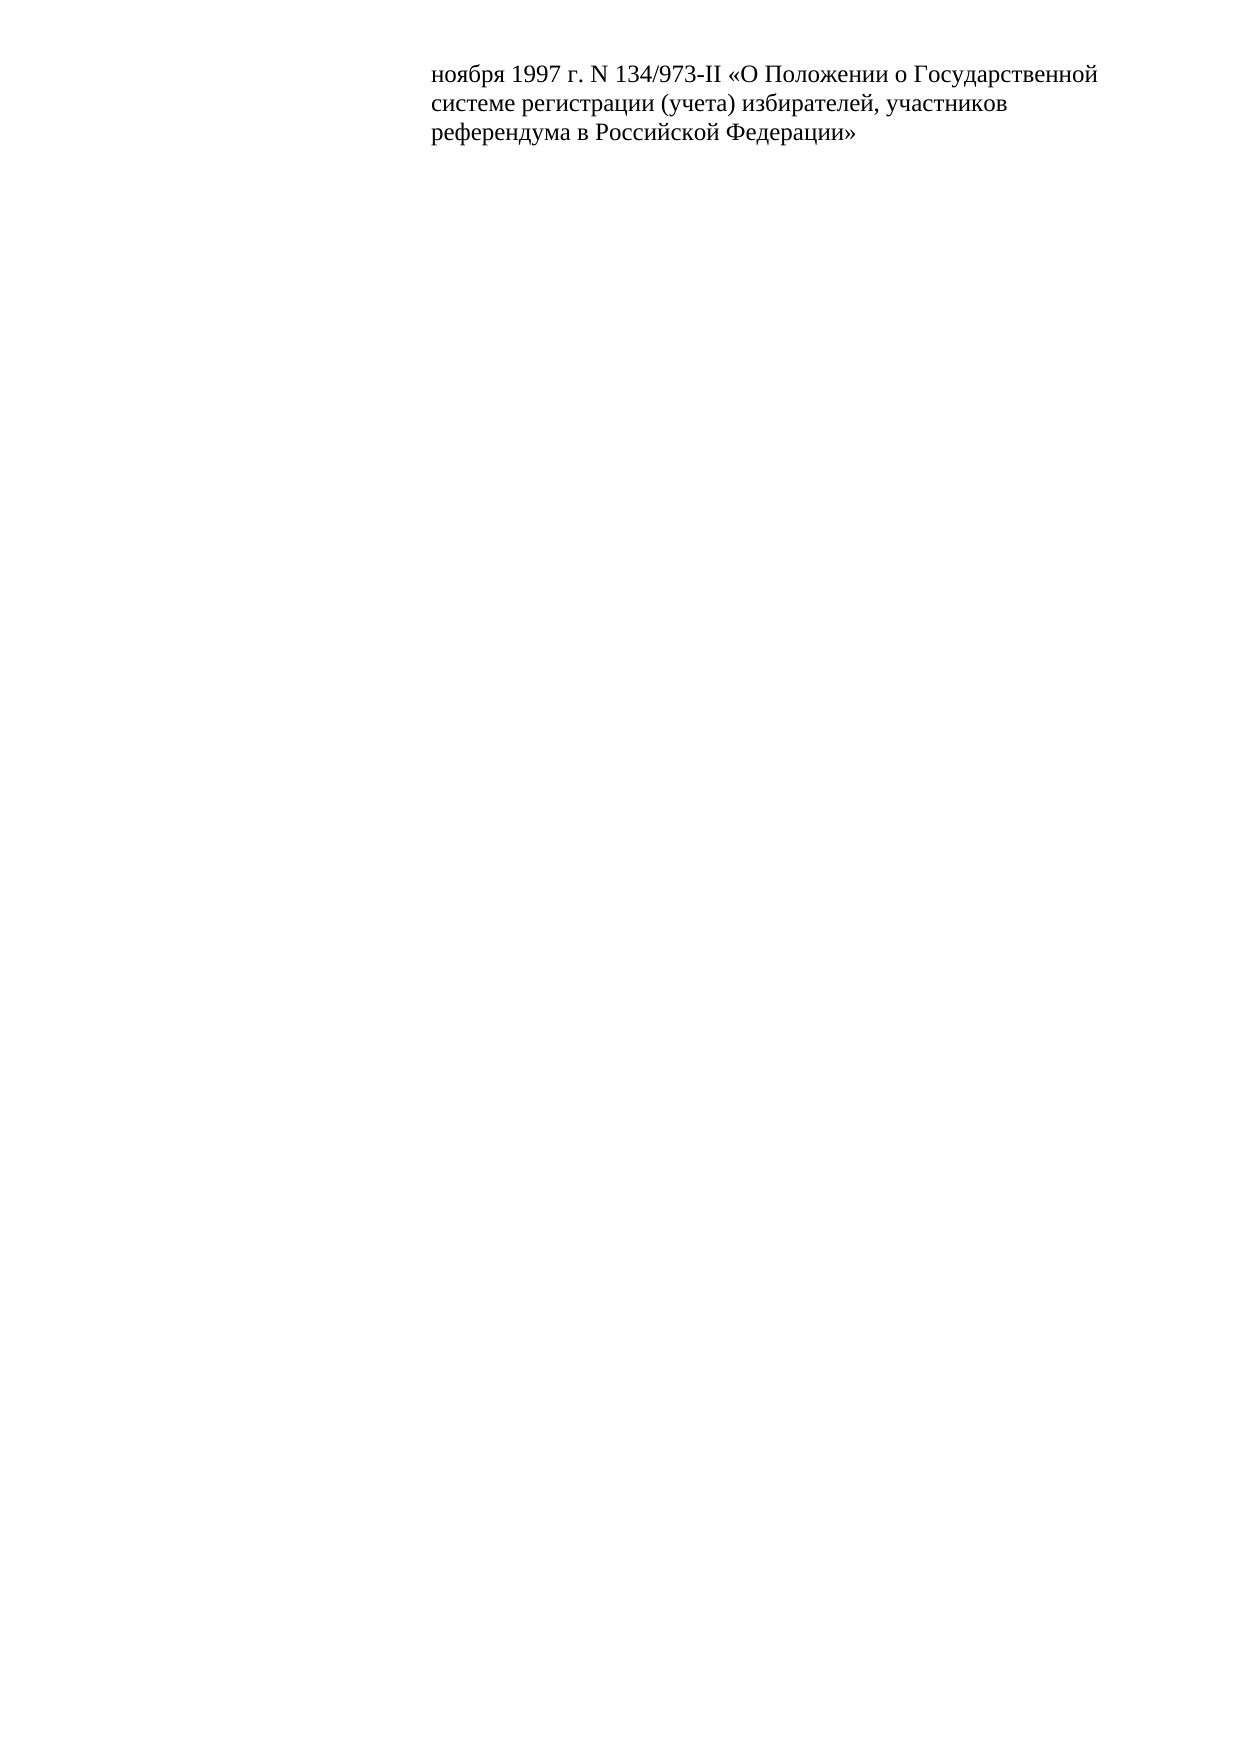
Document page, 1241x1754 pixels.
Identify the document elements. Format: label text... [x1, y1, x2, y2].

text референдума в Российской Федерации» [136, 117, 1169, 145]
text ноября 1997 г. N 134/973-II «О Положении о Государственной [136, 59, 1169, 88]
text системе регистрации (учета) избирателей, участников [136, 88, 1169, 117]
